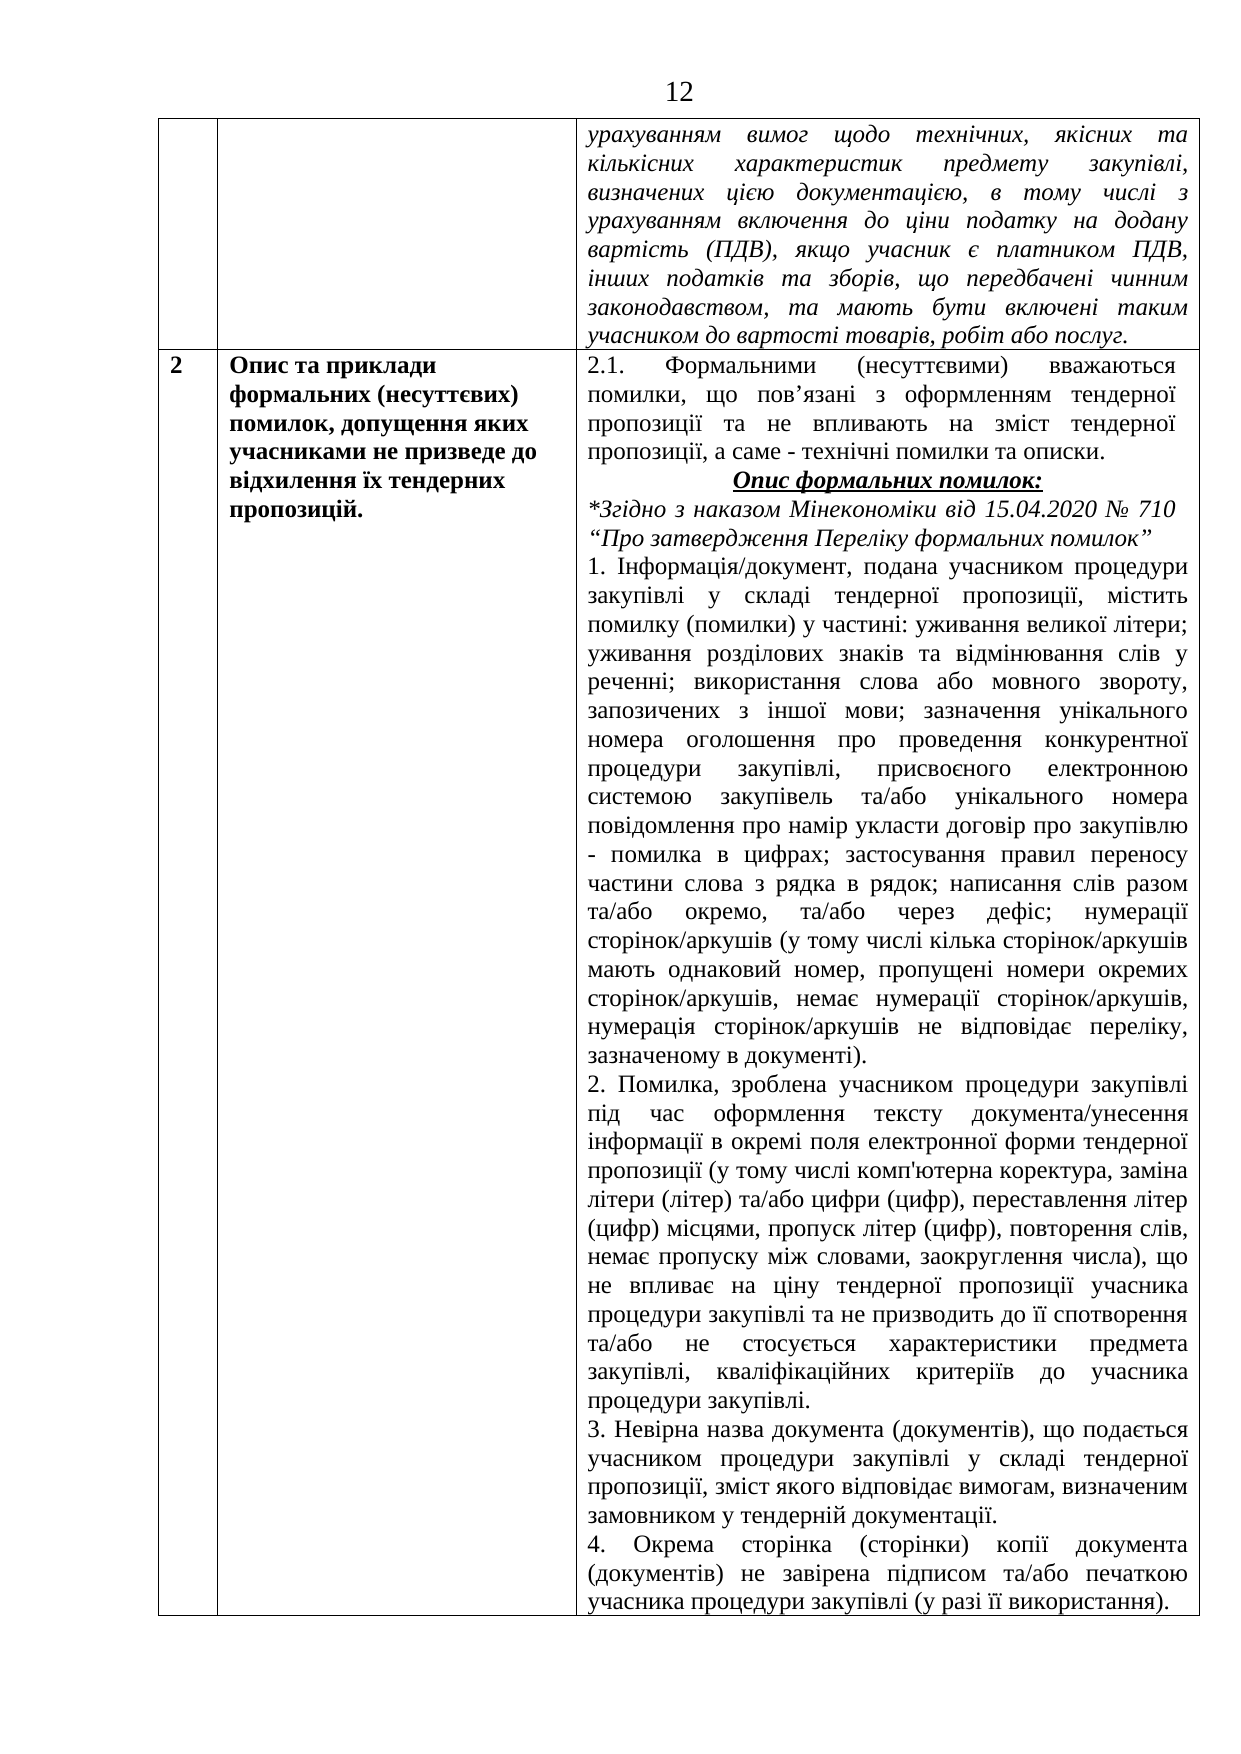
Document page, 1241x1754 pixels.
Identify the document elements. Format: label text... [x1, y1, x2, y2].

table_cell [218, 119, 576, 349]
table_cell 2 [159, 350, 217, 1615]
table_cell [577, 350, 1199, 1615]
table_cell 1 [159, 119, 217, 349]
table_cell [218, 350, 576, 1615]
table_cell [577, 119, 1199, 349]
